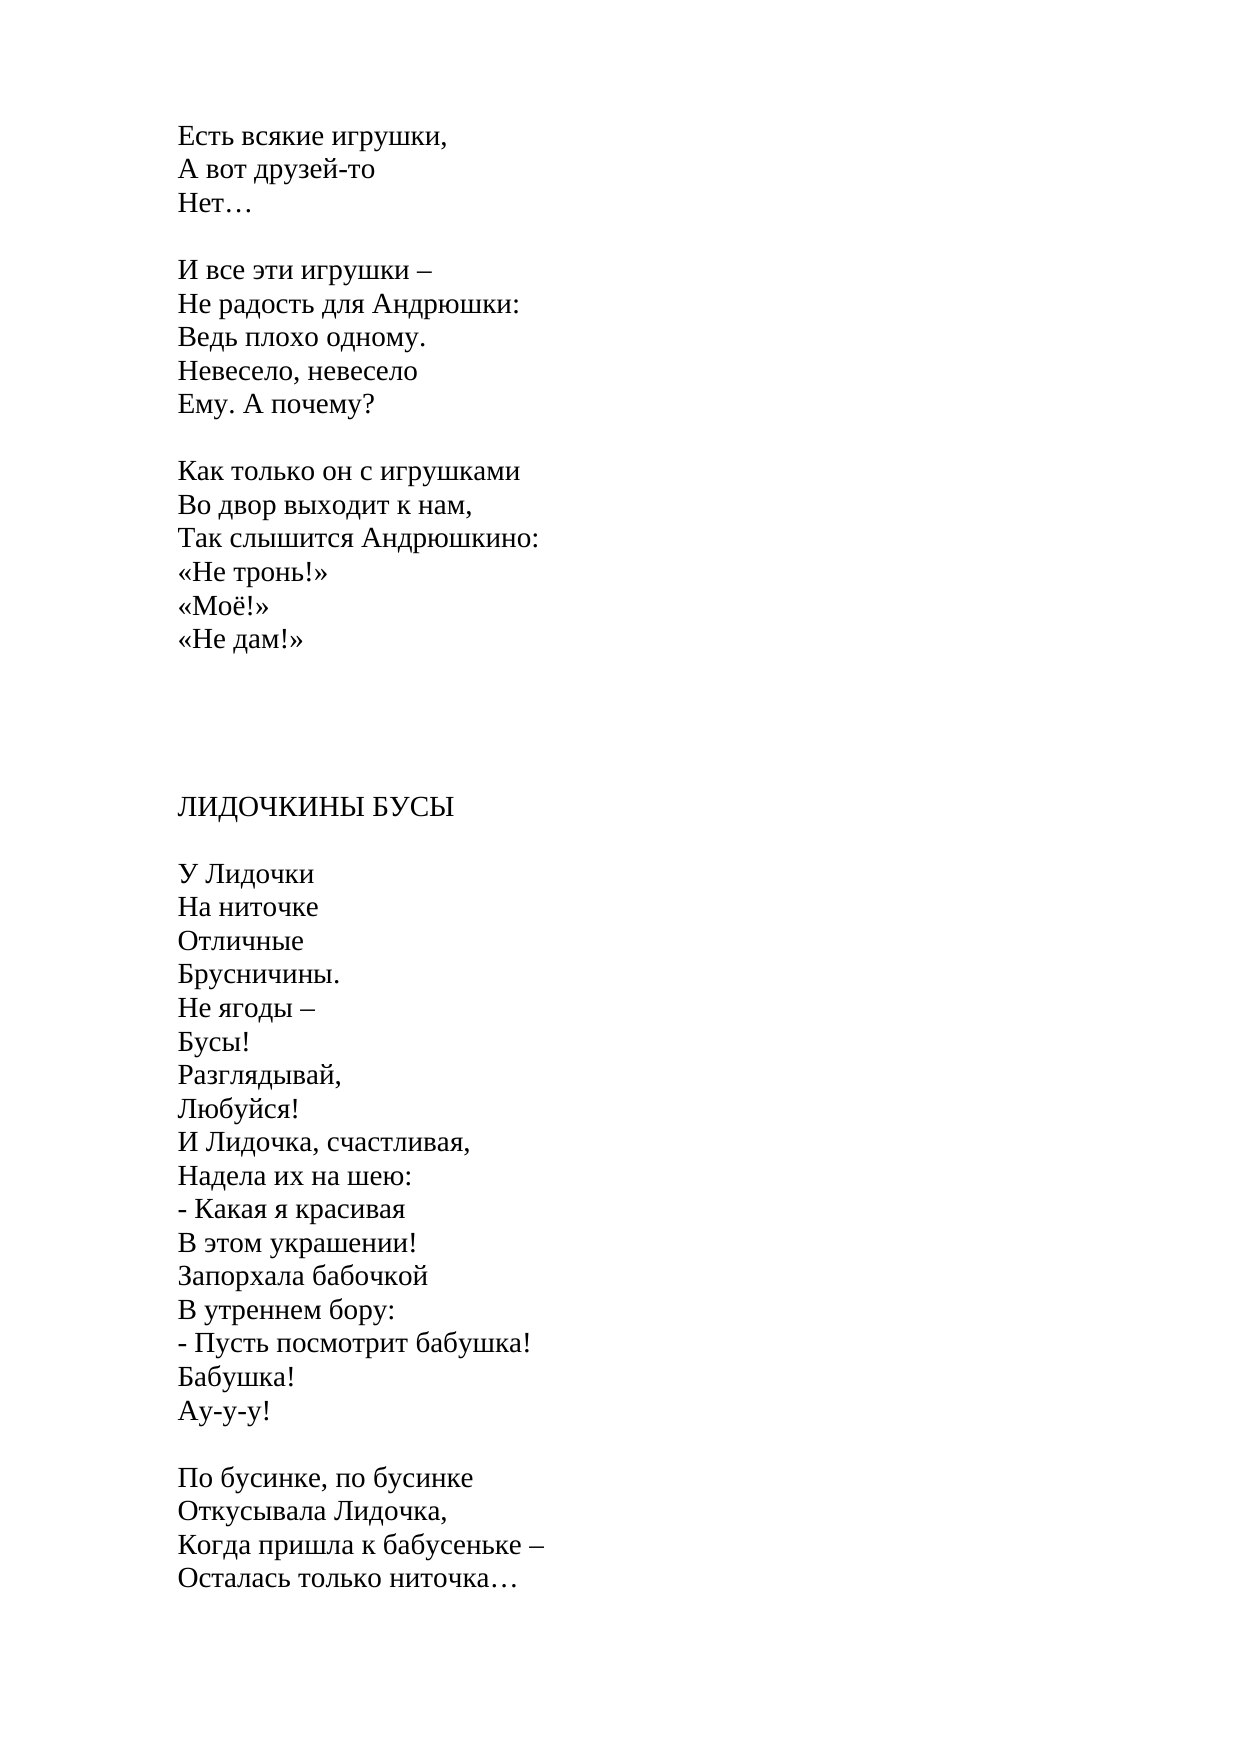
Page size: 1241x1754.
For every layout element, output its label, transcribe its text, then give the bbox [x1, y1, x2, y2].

text По бусинке, по бусинке [177, 1460, 1152, 1493]
text Брусничины. [177, 957, 1152, 990]
text Бусы! [177, 1024, 1152, 1057]
text Ведь плохо одному. [177, 319, 1152, 353]
text Как только он с игрушками [177, 453, 1152, 487]
text «Не дам!» [177, 621, 1152, 655]
text Так слышится Андрюшкино: [177, 521, 1152, 554]
text ЛИДОЧКИНЫ БУСЫ [177, 789, 1152, 822]
text «Моё!» [177, 588, 1152, 621]
text Осталась только ниточка… [177, 1560, 1152, 1594]
text На ниточке [177, 889, 1152, 923]
text Не ягоды – [177, 990, 1152, 1024]
text И Лидочка, счастливая, [177, 1124, 1152, 1158]
text «Не тронь!» [177, 554, 1152, 588]
text Любуйся! [177, 1091, 1152, 1124]
text И все эти игрушки – [177, 252, 1152, 286]
text Есть всякие игрушки, [177, 118, 1152, 152]
text Отличные [177, 923, 1152, 957]
text - Какая я красивая [177, 1191, 1152, 1225]
text Запорхала бабочкой [177, 1258, 1152, 1292]
text Невесело, невесело [177, 353, 1152, 386]
text В этом украшении! [177, 1225, 1152, 1258]
text В утреннем бору: [177, 1292, 1152, 1326]
text Разглядывай, [177, 1057, 1152, 1091]
text Ау-у-у! [177, 1393, 1152, 1426]
text - Пусть посмотрит бабушка! [177, 1326, 1152, 1359]
text Когда пришла к бабусеньке – [177, 1527, 1152, 1560]
text Не радость для Андрюшки: [177, 286, 1152, 319]
text У Лидочки [177, 856, 1152, 889]
text Во двор выходит к нам, [177, 487, 1152, 521]
text Нет… [177, 185, 1152, 219]
text Бабушка! [177, 1359, 1152, 1393]
text Ему. А почему? [177, 386, 1152, 420]
text А вот друзей-то [177, 152, 1152, 185]
text Откусывала Лидочка, [177, 1493, 1152, 1527]
text Надела их на шею: [177, 1158, 1152, 1191]
